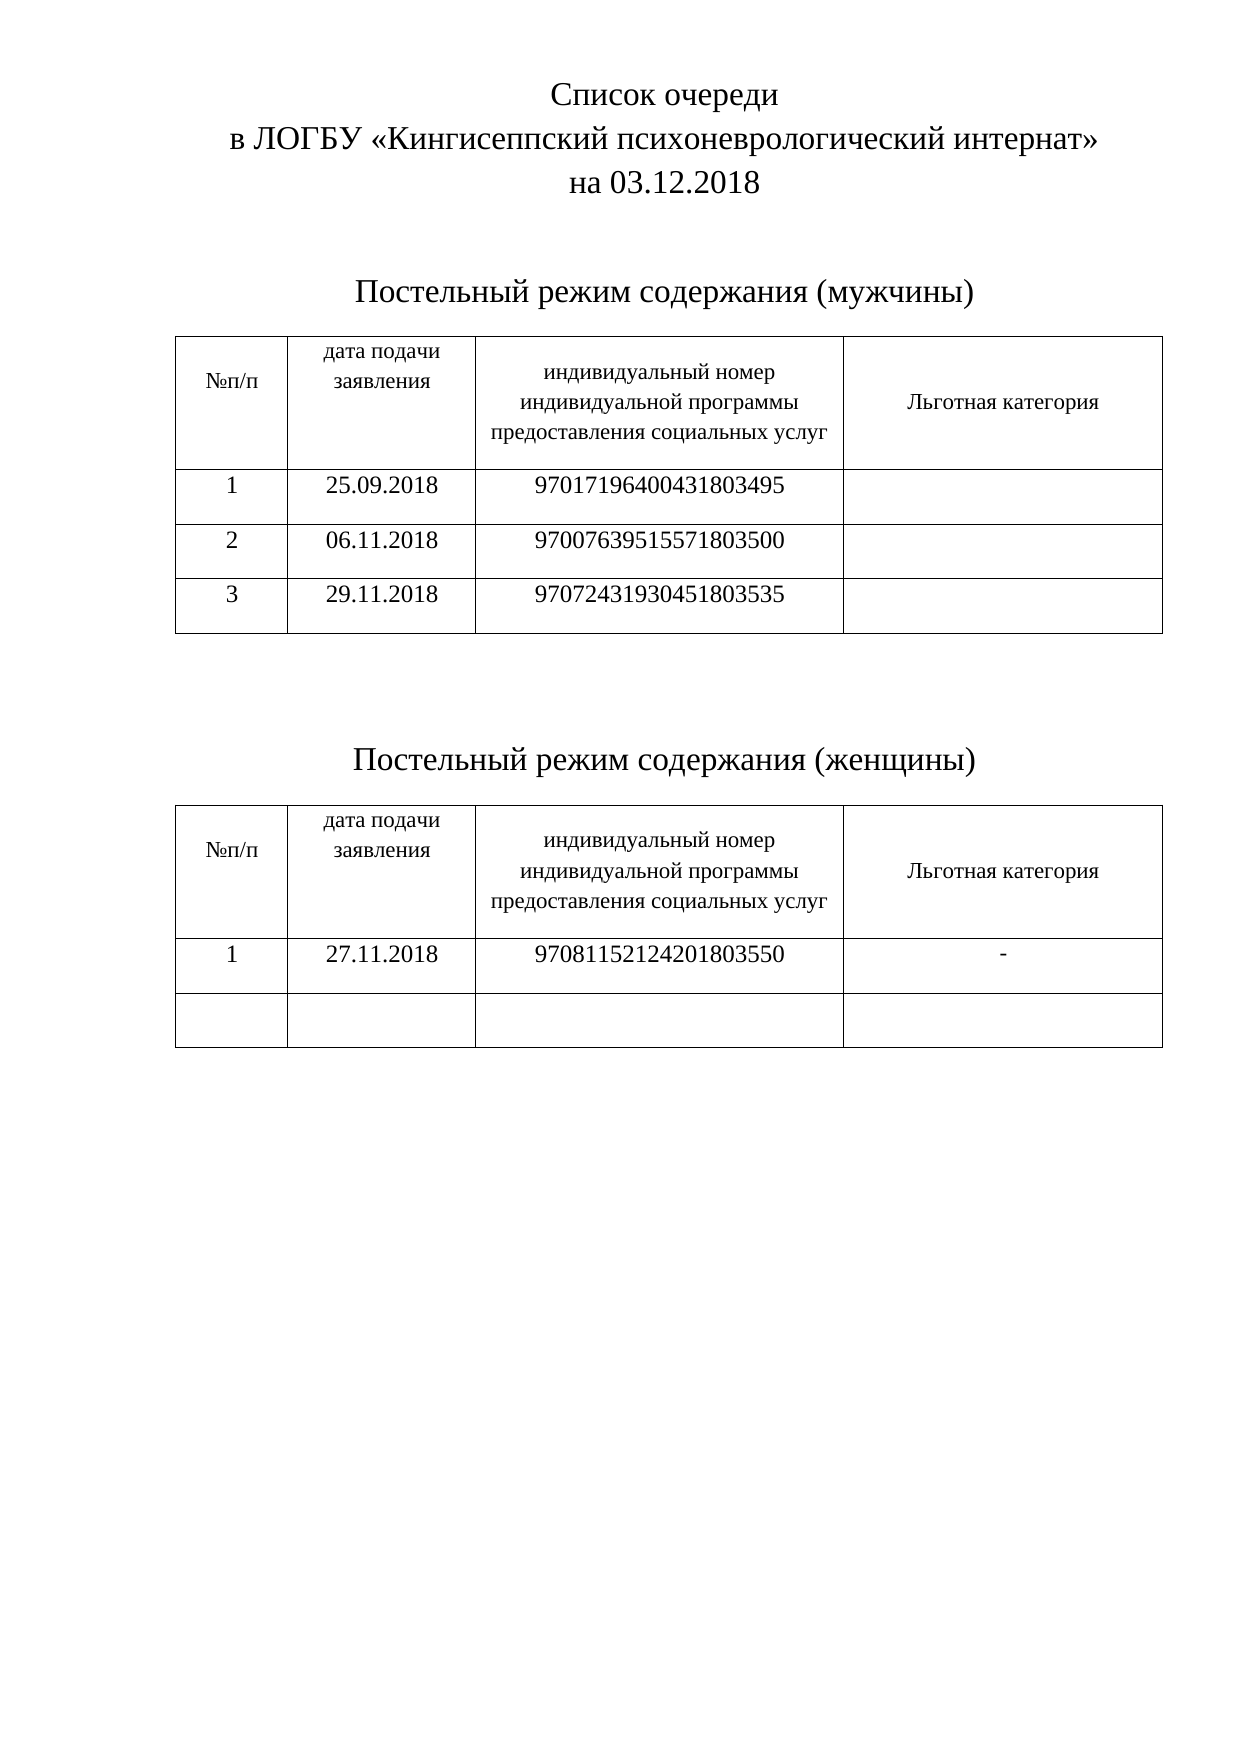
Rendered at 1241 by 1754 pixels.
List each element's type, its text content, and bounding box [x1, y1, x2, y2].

table_cell [288, 994, 475, 1047]
table_header №п/п [176, 337, 287, 469]
table_cell 25.09.2018 [288, 470, 475, 524]
table_cell 1 [176, 939, 287, 992]
table_cell [476, 994, 843, 1047]
table_cell - [844, 939, 1162, 992]
table_cell 97007639515571803500 [476, 525, 843, 578]
table_cell [844, 579, 1162, 633]
table_cell 97081152124201803550 [476, 939, 843, 992]
table_header дата подачи заявления [288, 337, 475, 469]
text на 03.12.2018 [177, 162, 1152, 200]
text Список очереди [177, 74, 1152, 112]
table_header Льготная категория [844, 337, 1162, 469]
table_header дата подачи заявления [288, 806, 475, 938]
table_header №п/п [176, 806, 287, 938]
table_header Льготная категория [844, 806, 1162, 938]
table_cell 3 [176, 579, 287, 633]
text Постельный режим содержания (мужчины) [177, 271, 1152, 309]
text в ЛОГБУ «Кингисеппский психоневрологический интернат» [177, 118, 1152, 156]
table_cell [844, 994, 1162, 1047]
table_header индивидуальный номер индивидуальной программы предоставления социальных услуг [476, 337, 843, 469]
table_cell 27.11.2018 [288, 939, 475, 992]
table_cell [844, 470, 1162, 524]
table_cell [844, 525, 1162, 578]
text Постельный режим содержания (женщины) [177, 740, 1152, 778]
table_cell [176, 994, 287, 1047]
table_cell 1 [176, 470, 287, 524]
table_header индивидуальный номер индивидуальной программы предоставления социальных услуг [476, 806, 843, 938]
table_cell 06.11.2018 [288, 525, 475, 578]
table_cell 97072431930451803535 [476, 579, 843, 633]
table_cell 97017196400431803495 [476, 470, 843, 524]
table_cell 2 [176, 525, 287, 578]
table_cell 29.11.2018 [288, 579, 475, 633]
